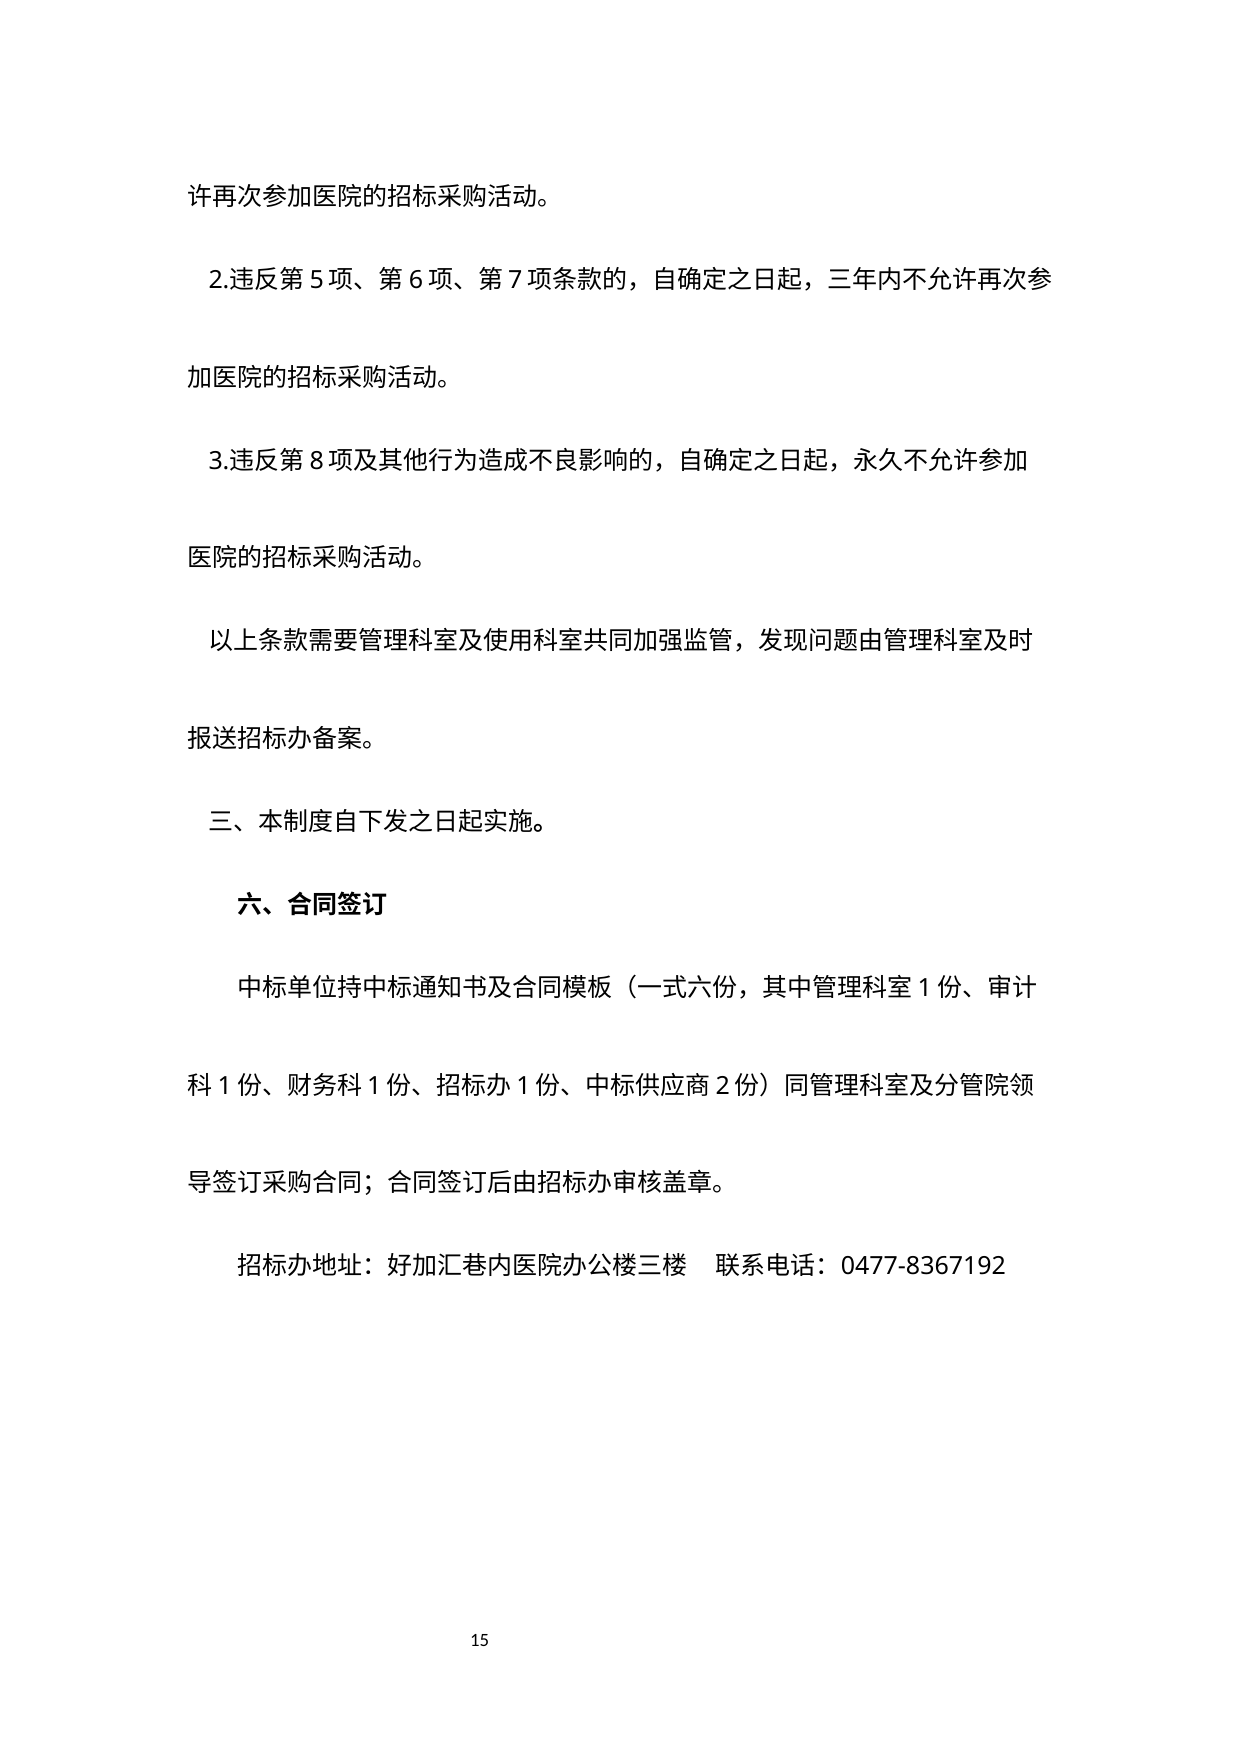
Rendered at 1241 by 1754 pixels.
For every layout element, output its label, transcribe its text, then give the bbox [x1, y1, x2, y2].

list 以上条款需要管理科室及使用科室共同加强监管，发现问题由管理科室及时报送招标办备案。 [187, 606, 1053, 769]
list 2.违反第5项、第6项、第7项条款的，自确定之日起，三年内不允许再次参加医院的招标采购活动。 [187, 245, 1053, 408]
list 招标办地址：好加汇巷内医院办公楼三楼 联系电话：0477-8367192 [187, 1231, 1053, 1296]
list 3.违反第8项及其他行为造成不良影响的，自确定之日起，永久不允许参加医院的招标采购活动。 [187, 426, 1053, 588]
list 中标单位持中标通知书及合同模板（一式六份，其中管理科室1份、审计科1份、财务科1份、招标办1份、中标供应商2份）同管理科室及分管院领导签订采购合同；合同签订后由招标办审核盖章。 [187, 953, 1053, 1213]
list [187, 162, 1053, 227]
list 三、本制度自下发之日起实施。 [187, 787, 1053, 852]
list 六、合同签订 [187, 870, 1053, 935]
